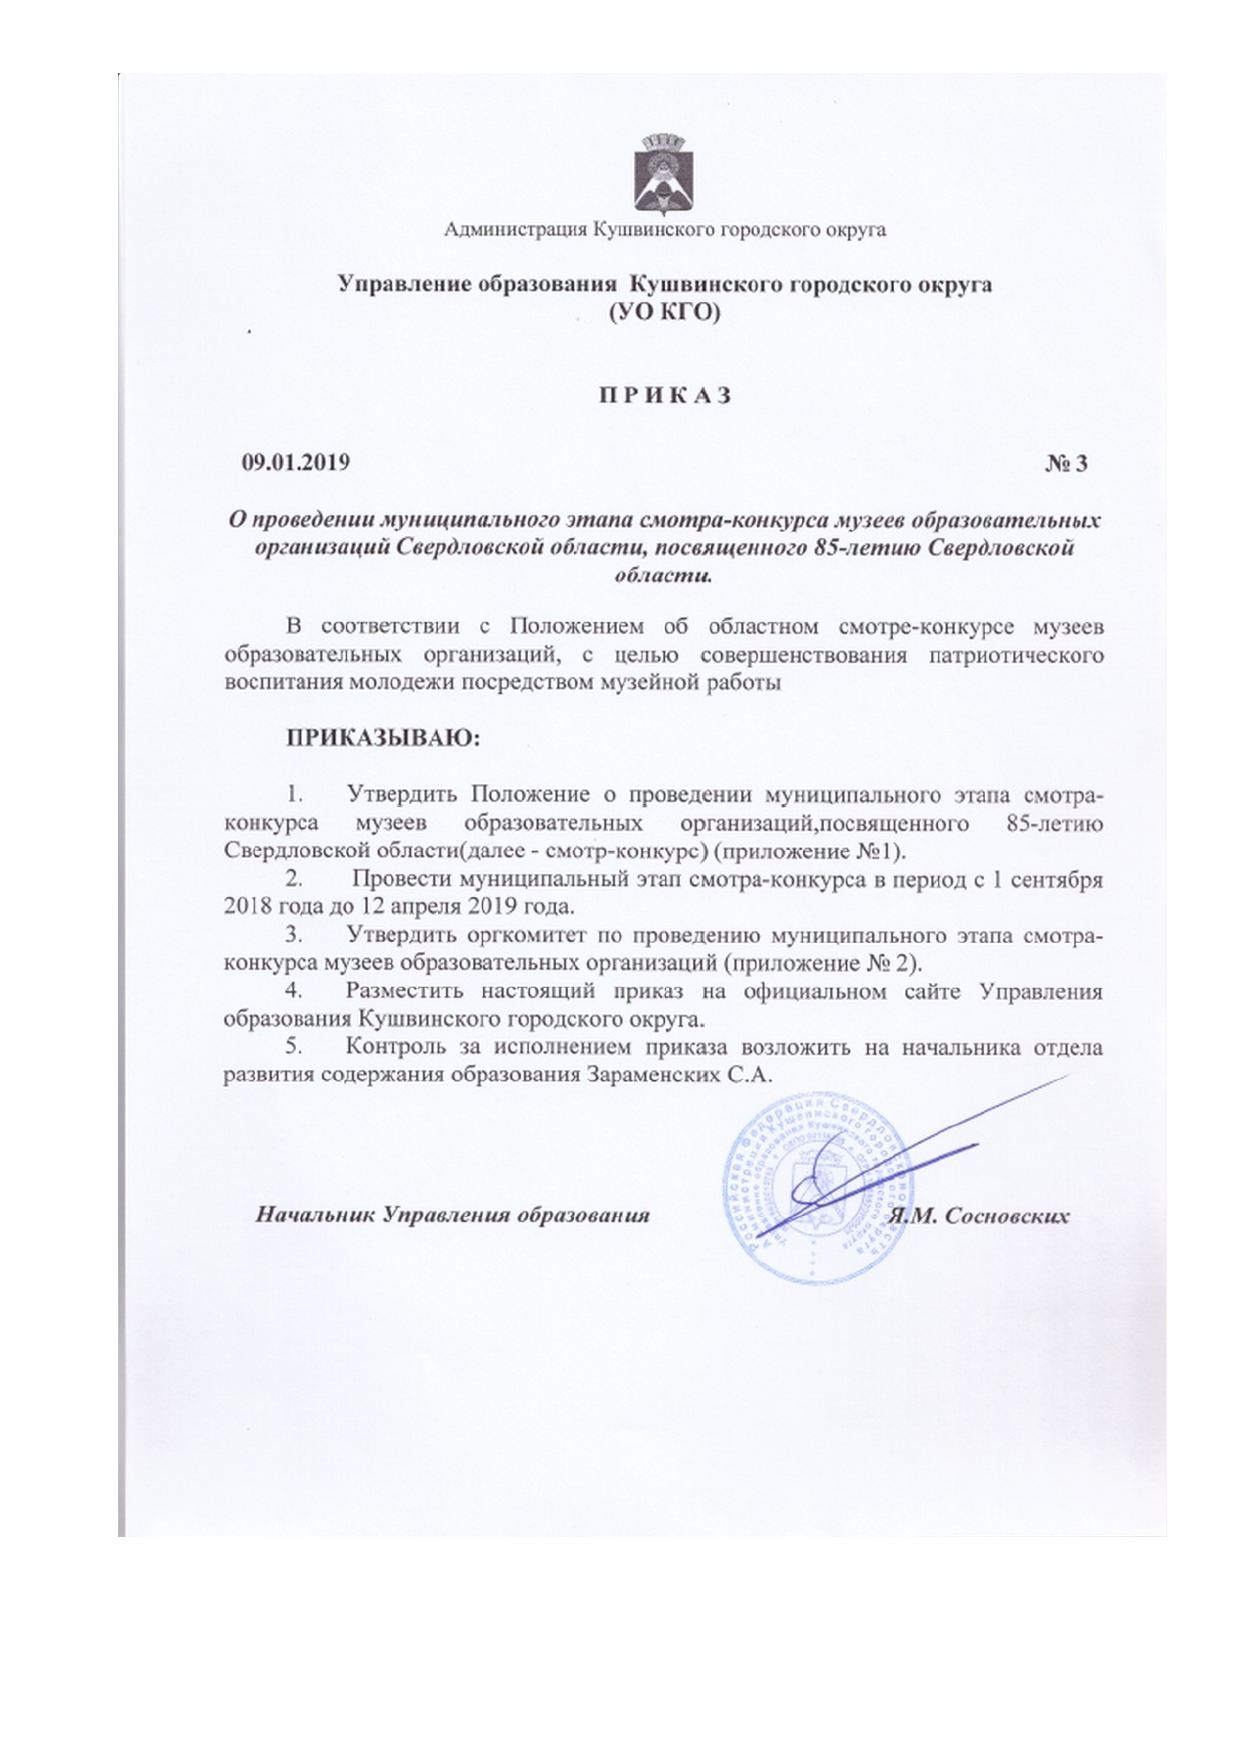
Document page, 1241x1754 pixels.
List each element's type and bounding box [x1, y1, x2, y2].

picture [118, 73, 1167, 1537]
